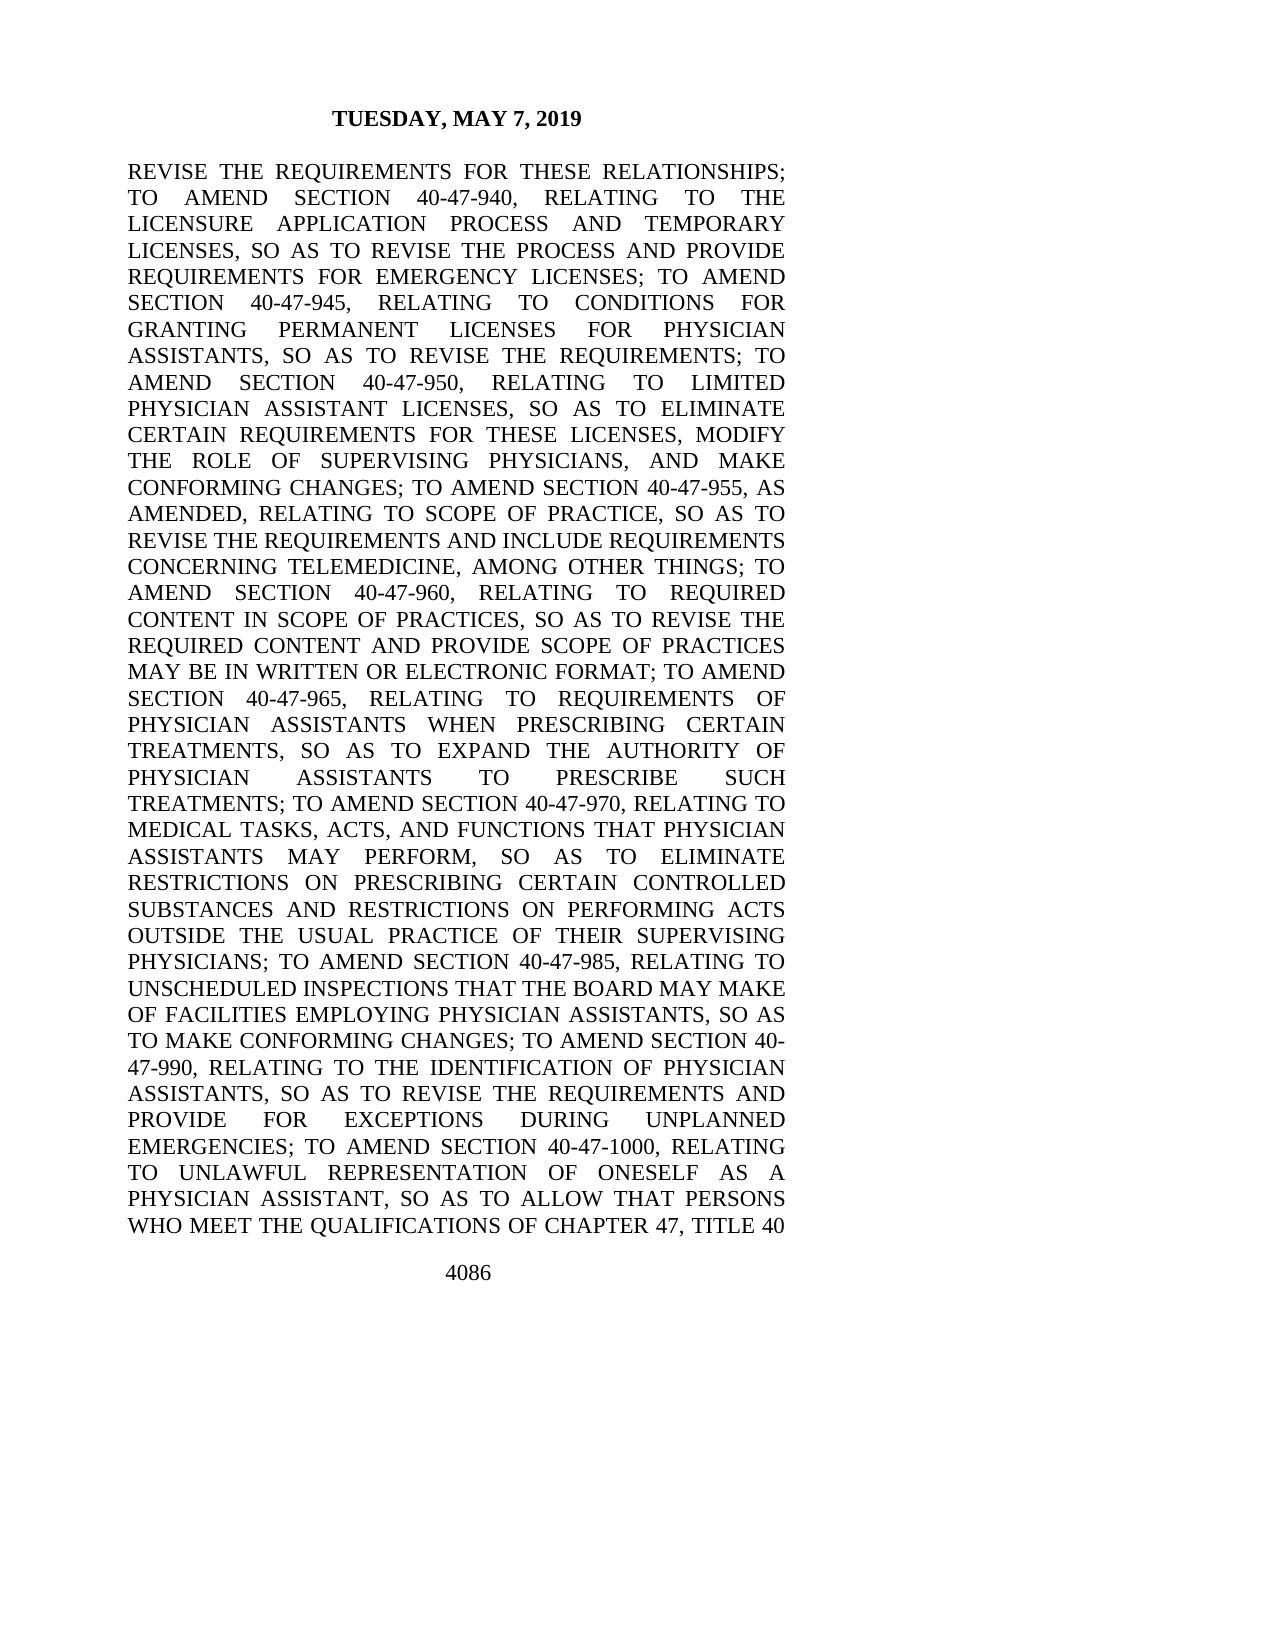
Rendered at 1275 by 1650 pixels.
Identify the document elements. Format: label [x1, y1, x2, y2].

text [127, 158, 786, 1238]
